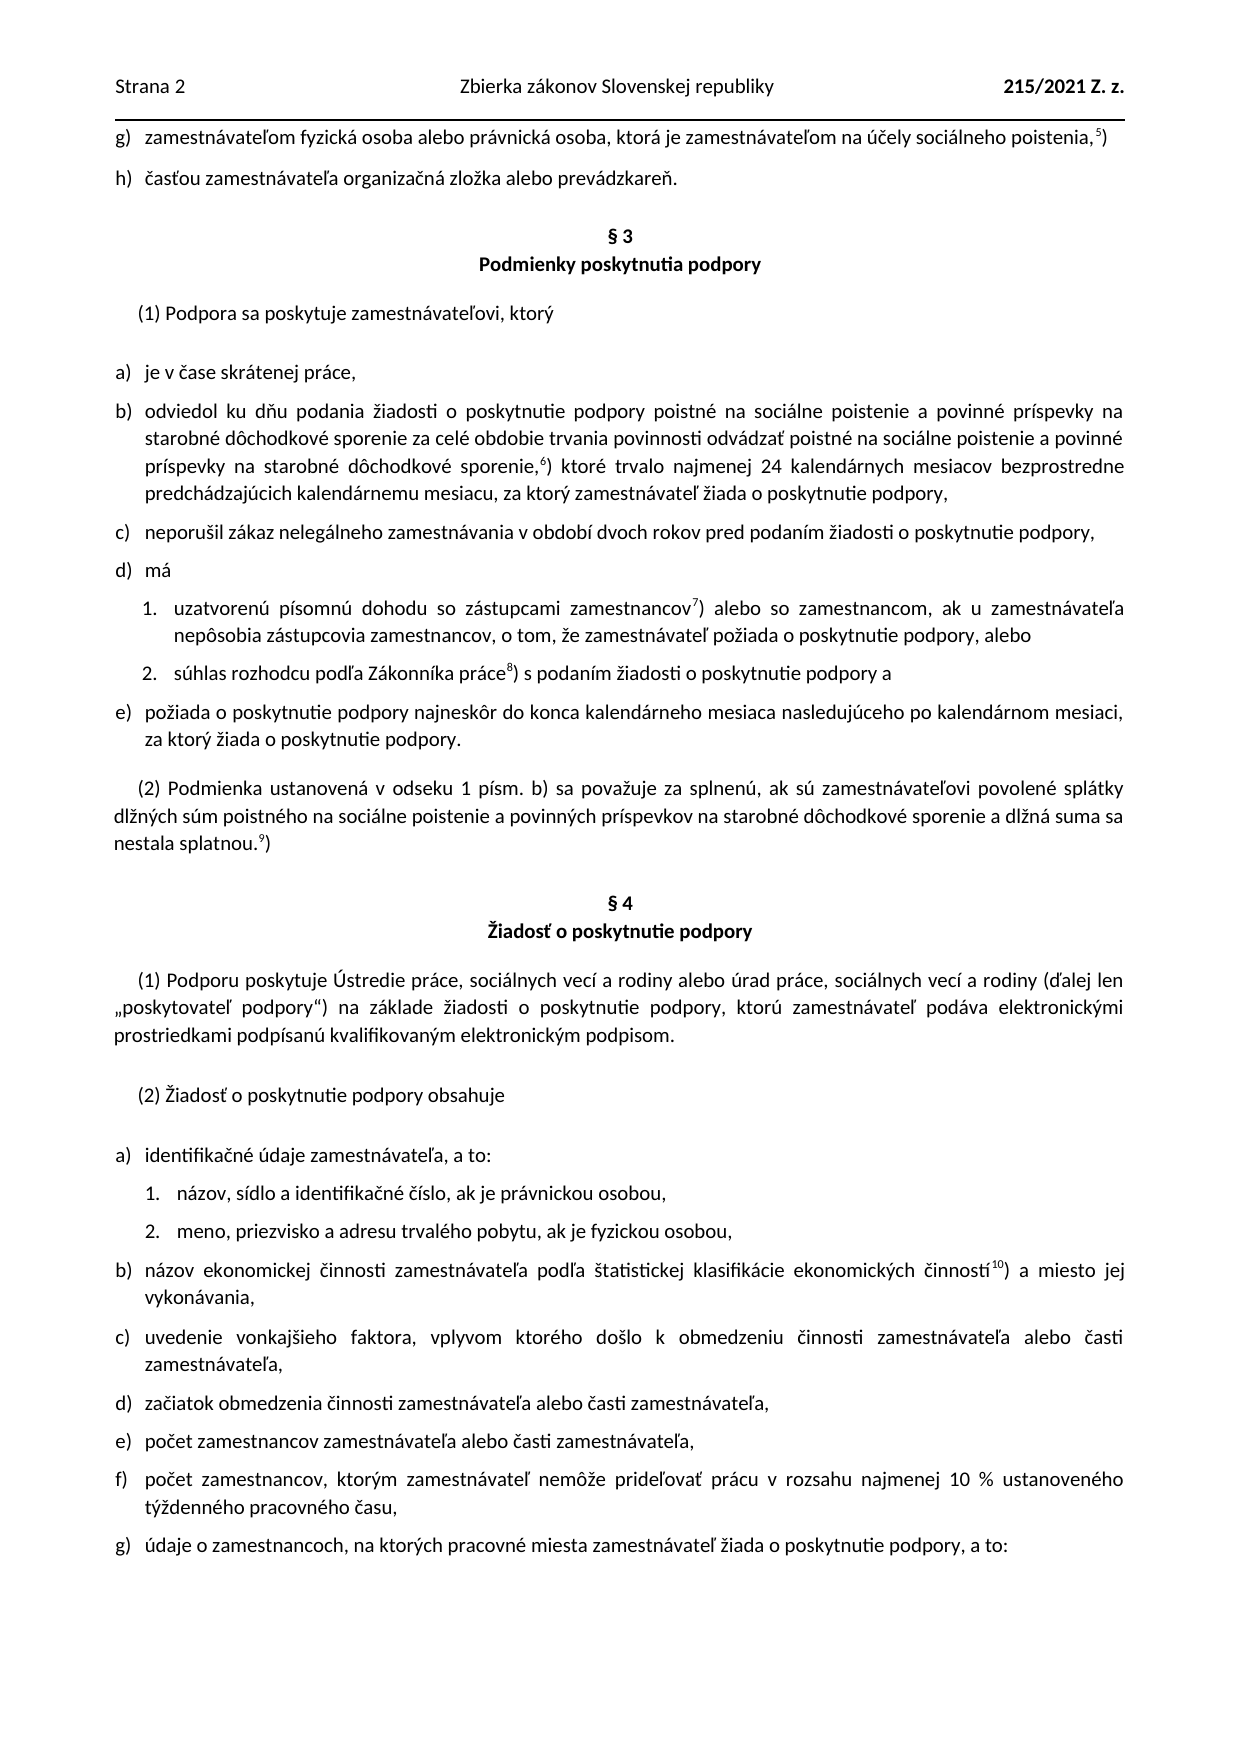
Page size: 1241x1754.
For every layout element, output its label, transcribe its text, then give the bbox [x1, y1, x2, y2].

list požiada o poskytnutie podpory najneskôr do konca kalendárneho mesiaca nasledujúceho po kalendárnom mesiaci, za ktorý žiada o poskytnutie podpory. [115, 699, 1125, 752]
list počet zamestnancov, ktorým zamestnávateľ nemôže prideľovať prácu v rozsahu najmenej 10 % ustanoveného týždenného pracovného času, [115, 1467, 1125, 1520]
list je v čase skrátenej práce, [115, 359, 1125, 385]
list odviedol ku dňu podania žiadosti o poskytnutie podpory poistné na sociálne poistenie a povinné príspevky na starobné dôchodkové sporenie za celé obdobie trvania povinnosti odvádzať poistné na sociálne poistenie a povinné príspevky na starobné dôchodkové sporenie,6) ktoré trvalo najmenej 24 kalendárnych mesiacov bezprostredne predchádzajúcich kalendárnemu mesiacu, za ktorý zamestnávateľ žiada o poskytnutie podpory, [115, 398, 1125, 506]
list začiatok obmedzenia činnosti zamestnávateľa alebo časti zamestnávateľa, [115, 1390, 1125, 1415]
list časťou zamestnávateľa organizačná zložka alebo prevádzkareň. [115, 165, 1125, 191]
text (1) Podpora sa poskytuje zamestnávateľovi, ktorý [113, 300, 1125, 325]
list údaje o zamestnancoch, na ktorých pracovné miesta zamestnávateľ žiada o poskytnutie podpory, a to: [115, 1532, 1125, 1558]
list identifikačné údaje zamestnávateľa, a to: [115, 1142, 1125, 1167]
list počet zamestnancov zamestnávateľa alebo časti zamestnávateľa, [115, 1428, 1125, 1454]
list uzatvorenú písomnú dohodu so zástupcami zamestnancov7) alebo so zamestnancom, ak u zamestnávateľa nepôsobia zástupcovia zamestnancov, o tom, že zamestnávateľ požiada o poskytnutie podpory, alebo [142, 595, 1125, 648]
text (1) Podporu poskytuje Ústredie práce, sociálnych vecí a rodiny alebo úrad práce, sociálnych vecí a rodiny (ďalej len „poskytovateľ podpory“) na základe žiadosti o poskytnutie podpory, ktorú zamestnávateľ podáva elektronickými prostriedkami podpísanú kvalifikovaným elektronickým podpisom. [113, 967, 1125, 1048]
list názov ekonomickej činnosti zamestnávateľa podľa štatistickej klasifikácie ekonomických činností10) a miesto jej vykonávania, [115, 1257, 1125, 1310]
text Žiadosť o poskytnutie podpory [216, 918, 1025, 944]
list súhlas rozhodcu podľa Zákonníka práce8) s podaním žiadosti o poskytnutie podpory a [142, 660, 1125, 685]
text § 3 [216, 223, 1025, 248]
list má [115, 557, 1125, 582]
text § 4 [216, 890, 1025, 916]
text (2) Podmienka ustanovená v odseku 1 písm. b) sa považuje za splnenú, ak sú zamestnávateľovi povolené splátky dlžných súm poistného na sociálne poistenie a povinných príspevkov na starobné dôchodkové sporenie a dlžná suma sa nestala splatnou.9) [113, 775, 1125, 856]
list meno, priezvisko a adresu trvalého pobytu, ak je fyzickou osobou, [144, 1218, 1125, 1244]
text (2) Žiadosť o poskytnutie podpory obsahuje [113, 1082, 1125, 1107]
list uvedenie vonkajšieho faktora, vplyvom ktorého došlo k obmedzeniu činnosti zamestnávateľa alebo časti zamestnávateľa, [115, 1324, 1125, 1377]
list neporušil zákaz nelegálneho zamestnávania v období dvoch rokov pred podaním žiadosti o poskytnutie podpory, [115, 519, 1125, 544]
list názov, sídlo a identifikačné číslo, ak je právnickou osobou, [144, 1180, 1125, 1206]
text Podmienky poskytnutia podpory [216, 251, 1025, 277]
list zamestnávateľom fyzická osoba alebo právnická osoba, ktorá je zamestnávateľom na účely sociálneho poistenia,5) [115, 101, 1125, 150]
